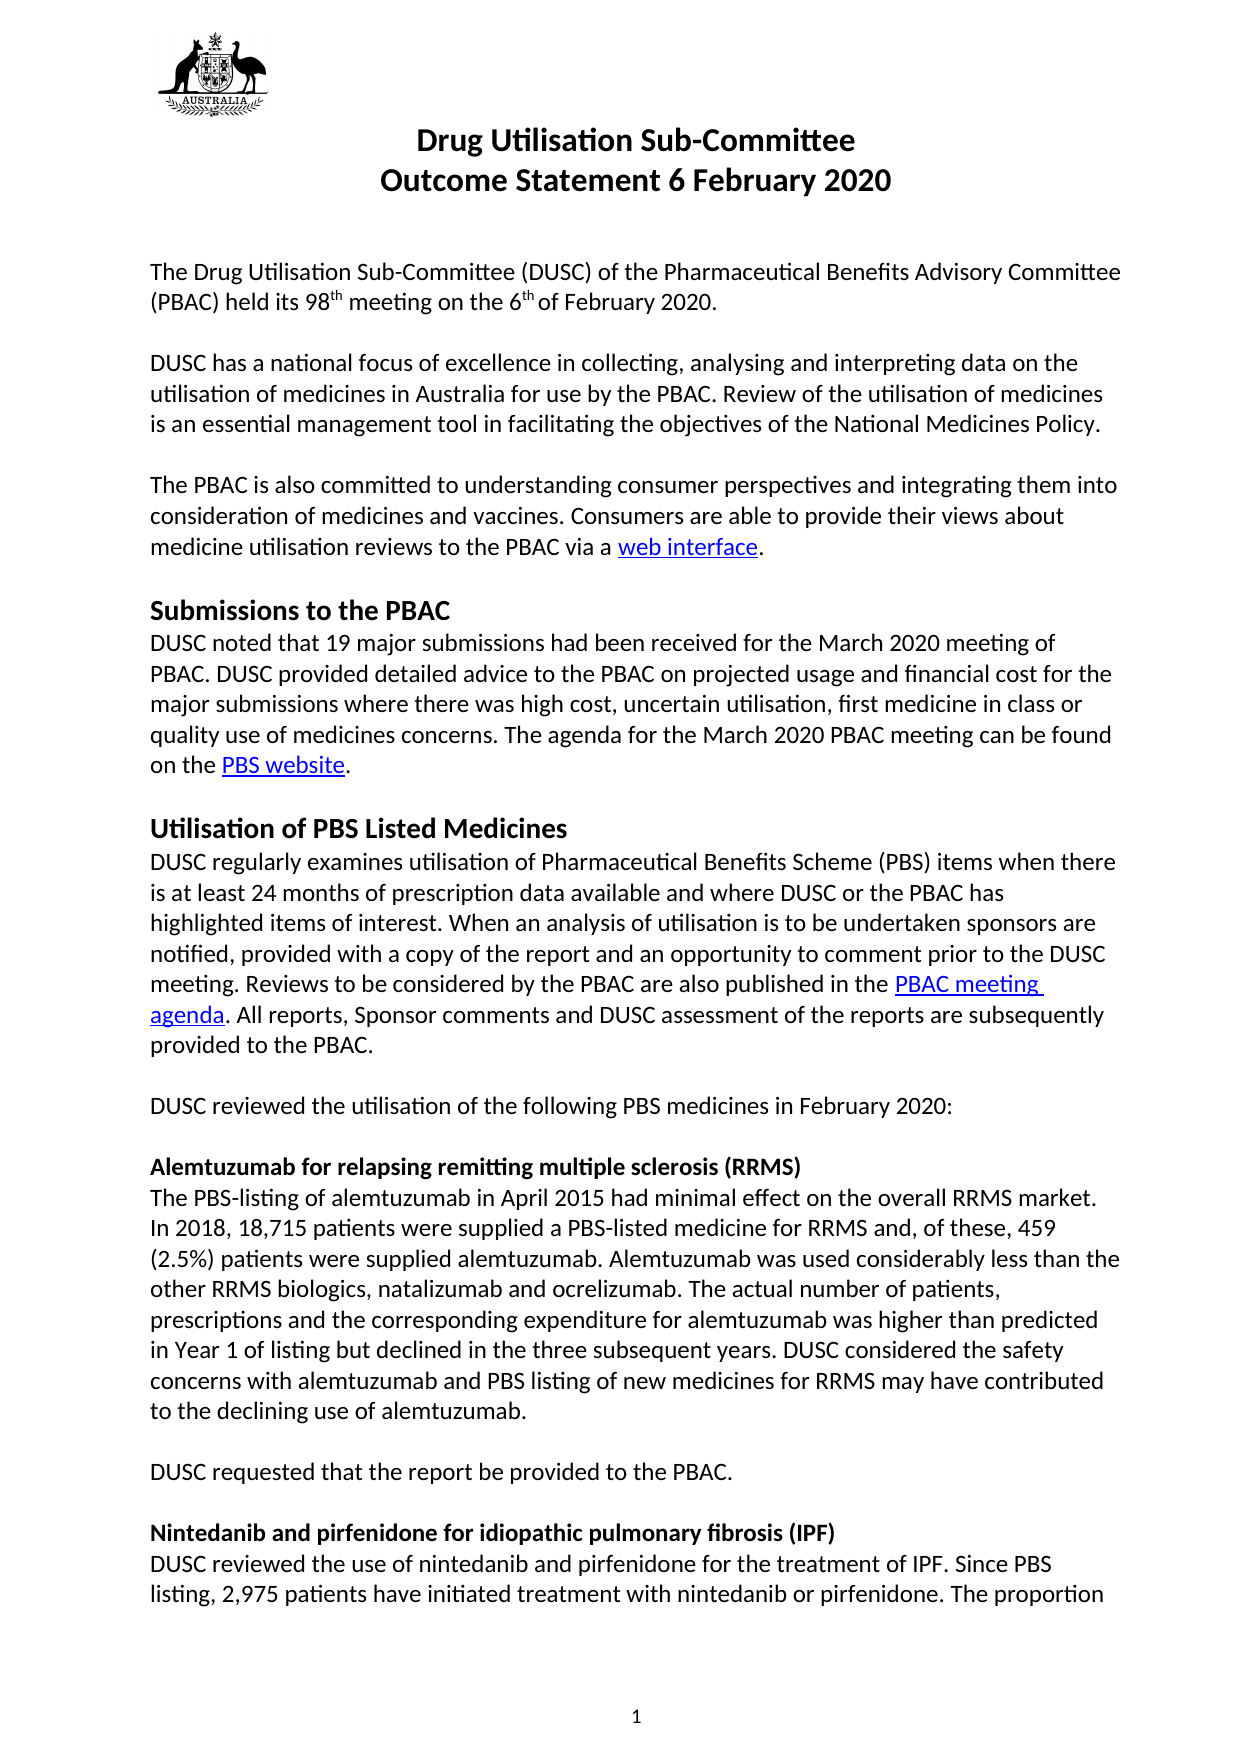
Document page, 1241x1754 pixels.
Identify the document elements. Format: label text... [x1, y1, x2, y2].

text The PBS-listing of alemtuzumab in April 2015 had minimal effect on the overall RRMS market. In 2018, 18,715 patients were supplied a PBS-listed medicine for RRMS and, of these, 459 (2.5%) patients were supplied alemtuzumab. Alemtuzumab was used considerably less than the other RRMS biologics, natalizumab and ocrelizumab. The actual number of patients, prescriptions and the corresponding expenditure for alemtuzumab was higher than predicted in Year 1 of listing but declined in the three subsequent years. DUSC considered the safety concerns with alemtuzumab and PBS listing of new medicines for RRMS may have contributed to the declining use of alemtuzumab. [150, 1182, 1122, 1426]
text DUSC regularly examines utilisation of Pharmaceutical Benefits Scheme (PBS) items when there is at least 24 months of prescription data available and where DUSC or the PBAC has highlighted items of interest. When an analysis of utilisation is to be undertaken sponsors are notified, provided with a copy of the report and an opportunity to comment prior to the DUSC meeting. Reviews to be considered by the PBAC are also published in the PBAC meeting agenda. All reports, Sponsor comments and DUSC assessment of the reports are subsequently provided to the PBAC. [150, 846, 1122, 1060]
text Alemtuzumab for relapsing remitting multiple sclerosis (RRMS) [150, 1151, 1122, 1182]
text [150, 1548, 1122, 1609]
text DUSC has a national focus of excellence in collecting, analysing and interpreting data on the utilisation of medicines in Australia for use by the PBAC. Review of the utilisation of medicines is an essential management tool in facilitating the objectives of the National Medicines Policy. [150, 348, 1122, 439]
subtitle Submissions to the PBAC [150, 592, 1122, 627]
text Nintedanib and pirfenidone for idiopathic pulmonary fibrosis (IPF) [150, 1518, 1122, 1548]
text DUSC noted that 19 major submissions had been received for the March 2020 meeting of PBAC. DUSC provided detailed advice to the PBAC on projected usage and financial cost for the major submissions where there was high cost, uncertain utilisation, first medicine in class or quality use of medicines concerns. The agenda for the March 2020 PBAC meeting can be found on the PBS website. [150, 627, 1122, 780]
text DUSC reviewed the utilisation of the following PBS medicines in February 2020: [150, 1090, 1122, 1121]
text The Drug Utilisation Sub-Committee (DUSC) of the Pharmaceutical Benefits Advisory Committee (PBAC) held its 98th meeting on the 6th of February 2020. [150, 256, 1122, 317]
text DUSC requested that the report be provided to the PBAC. [150, 1457, 1122, 1487]
text The PBAC is also committed to understanding consumer perspectives and integrating them into consideration of medicines and vaccines. Consumers are able to provide their views about medicine utilisation reviews to the PBAC via a web interface. [150, 470, 1122, 561]
subtitle Utilisation of PBS Listed Medicines [150, 811, 1122, 846]
picture [150, 29, 281, 119]
